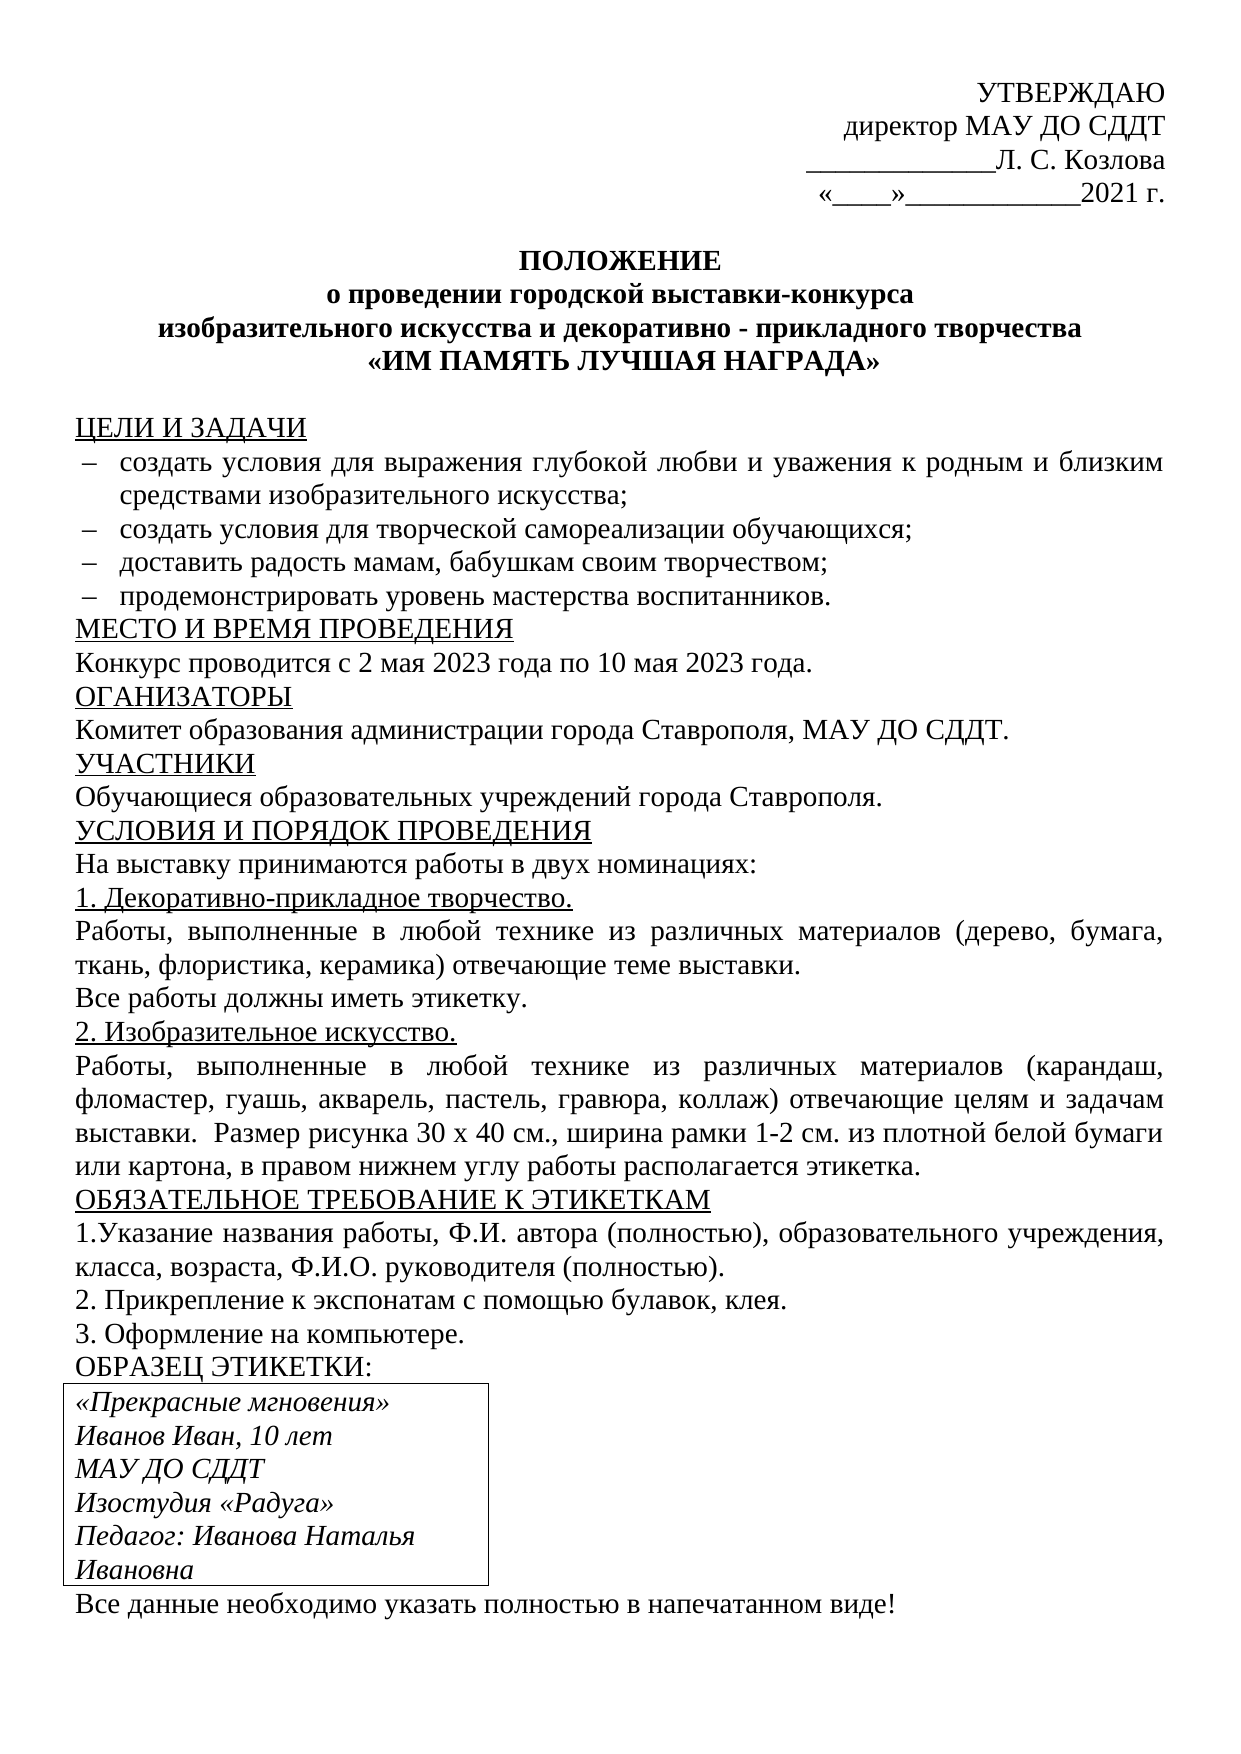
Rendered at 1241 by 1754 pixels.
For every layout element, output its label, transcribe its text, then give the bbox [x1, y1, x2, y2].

text изобразительного искусства и декоративно - прикладного творчества [75, 310, 1165, 343]
text о проведении городской выставки-конкурса [75, 276, 1165, 310]
list создать условия для творческой самореализации обучающихся; [82, 511, 1165, 544]
table_header «Прекрасные мгновения» Иванов Иван, 10 лет МАУ ДО СДДТ Изостудия «Радуга» Педагог: Иванова Наталья Ивановна [64, 1384, 488, 1585]
text «____»____________2021 г. [75, 176, 1165, 209]
text 3. Оформление на компьютере. [75, 1316, 1165, 1349]
text ОГАНИЗАТОРЫ [75, 679, 1165, 712]
text Работы, выполненные в любой технике из различных материалов (карандаш, фломастер, гуашь, акварель, пастель, гравюра, коллаж) отвечающие целям и задачам выставки. Размер рисунка 30 х 40 см., ширина рамки 1-2 см. из плотной белой бумаги или картона, в правом нижнем углу работы располагается этикетка. [75, 1048, 1165, 1182]
text УЧАСТНИКИ [75, 746, 1165, 779]
text 1. Декоративно-прикладное творчество. [75, 880, 1165, 913]
text ЦЕЛИ И ЗАДАЧИ [75, 410, 1165, 444]
text На выставку принимаются работы в двух номинациях: [75, 846, 1165, 880]
text «ИМ ПАМЯТЬ ЛУЧШАЯ НАГРАДА» [75, 343, 1165, 377]
text 2. Прикрепление к экспонатам с помощью булавок, клея. [75, 1282, 1165, 1316]
text УТВЕРЖДАЮ директор МАУ ДО СДДТ [75, 75, 1165, 142]
text Комитет образования администрации города Ставрополя, МАУ ДО СДДТ. [75, 712, 1165, 746]
text УСЛОВИЯ И ПОРЯДОК ПРОВЕДЕНИЯ [75, 813, 1165, 846]
list продемонстрировать уровень мастерства воспитанников. [82, 578, 1165, 612]
text 1.Указание названия работы, Ф.И. автора (полностью), образовательного учреждения, класса, возраста, Ф.И.О. руководителя (полностью). [75, 1215, 1165, 1282]
text ОБРАЗЕЦ ЭТИКЕТКИ: [75, 1349, 1165, 1383]
text Обучающиеся образовательных учреждений города Ставрополя. [75, 779, 1165, 813]
list доставить радость мамам, бабушкам своим творчеством; [82, 544, 1165, 578]
text ПОЛОЖЕНИЕ [75, 243, 1165, 276]
text Конкурс проводится с 2 мая 2023 года по 10 мая 2023 года. [75, 645, 1165, 679]
text _____________Л. С. Козлова [75, 142, 1165, 176]
list создать условия для выражения глубокой любви и уважения к родным и близким средствами изобразительного искусства; [82, 444, 1165, 511]
text 2. Изобразительное искусство. [75, 1014, 1165, 1048]
text Работы, выполненные в любой технике из различных материалов (дерево, бумага, ткань, флористика, керамика) отвечающие теме выставки. [75, 913, 1165, 981]
text МЕСТО И ВРЕМЯ ПРОВЕДЕНИЯ [75, 612, 1165, 645]
text Все данные необходимо указать полностью в напечатанном виде! [75, 1586, 1165, 1620]
text ОБЯЗАТЕЛЬНОЕ ТРЕБОВАНИЕ К ЭТИКЕТКАМ [75, 1182, 1165, 1215]
text Все работы должны иметь этикетку. [75, 981, 1165, 1014]
